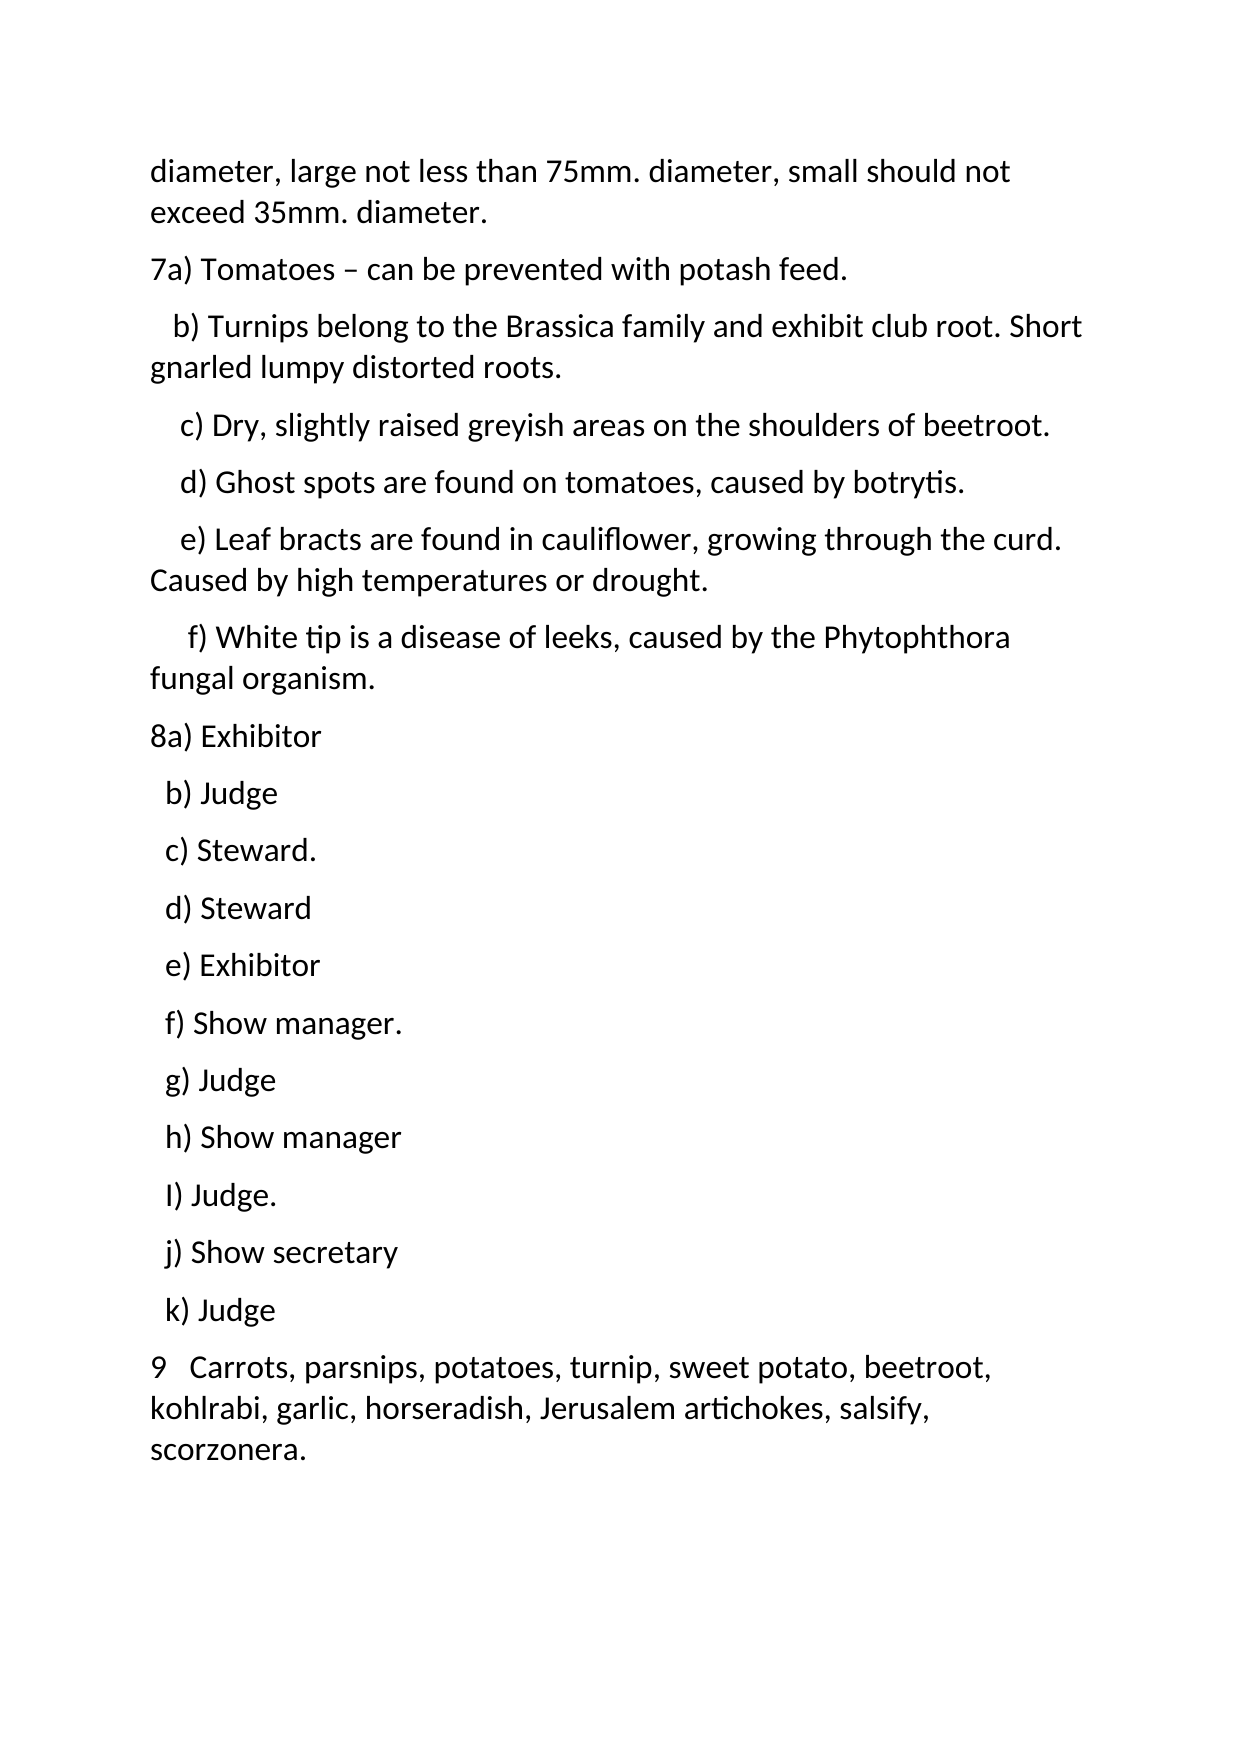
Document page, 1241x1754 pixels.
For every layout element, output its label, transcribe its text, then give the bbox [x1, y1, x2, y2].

text b) Turnips belong to the Brassica family and exhibit club root. Short gnarled lumpy distorted roots. [150, 306, 1090, 387]
text b) Judge [150, 772, 1090, 813]
text h) Show manager [150, 1116, 1090, 1157]
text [150, 150, 1090, 231]
text 9 Carrots, parsnips, potatoes, turnip, sweet potato, beetroot, kohlrabi, garlic, horseradish, Jerusalem artichokes, salsify, scorzonera. [150, 1346, 1090, 1468]
text j) Show secretary [150, 1231, 1090, 1272]
text f) Show manager. [150, 1002, 1090, 1042]
text d) Ghost spots are found on tomatoes, caused by botrytis. [150, 461, 1090, 502]
text g) Judge [150, 1059, 1090, 1100]
text c) Steward. [150, 829, 1090, 870]
text f) White tip is a disease of leeks, caused by the Phytophthora fungal organism. [150, 617, 1090, 698]
text 8a) Exhibitor [150, 715, 1090, 755]
text 7a) Tomatoes – can be prevented with potash feed. [150, 248, 1090, 289]
text I) Judge. [150, 1174, 1090, 1214]
text c) Dry, slightly raised greyish areas on the shoulders of beetroot. [150, 404, 1090, 444]
text k) Judge [150, 1289, 1090, 1329]
text d) Steward [150, 887, 1090, 928]
text e) Leaf bracts are found in cauliflower, growing through the curd. Caused by high temperatures or drought. [150, 518, 1090, 600]
text e) Exhibitor [150, 944, 1090, 985]
